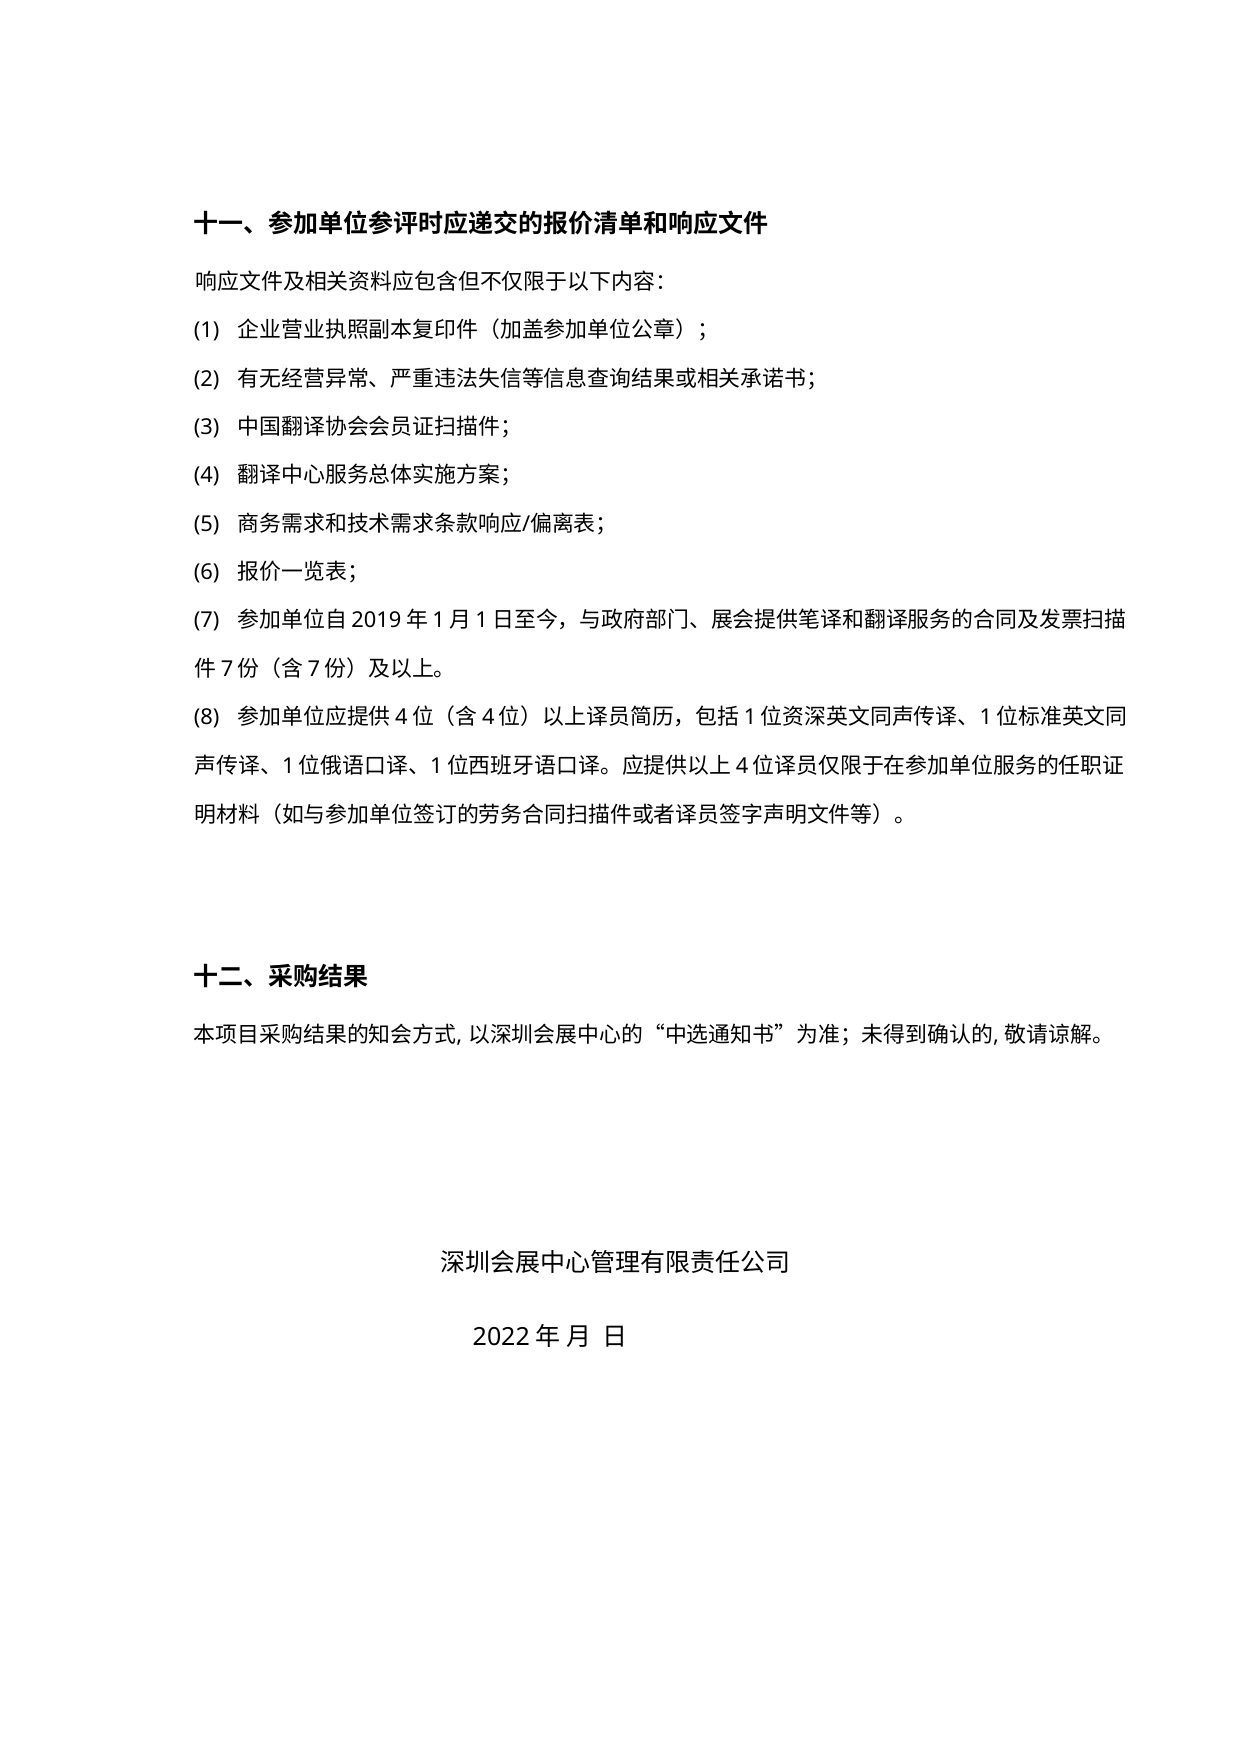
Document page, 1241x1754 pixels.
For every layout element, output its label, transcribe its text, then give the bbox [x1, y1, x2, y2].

list 企业营业执照副本复印件（加盖参加单位公章）； [194, 312, 1144, 344]
text 响应文件及相关资料应包含但不仅限于以下内容： [162, 264, 1144, 296]
list 参加单位参评时应递交的报价清单和响应文件 [150, 189, 1144, 254]
list 采购结果 [150, 942, 1144, 1007]
list 参加单位应提供4位（含4位）以上译员简历，包括1位资深英文同声传译、1位标准英文同声传译、1位俄语口译、1位西班牙语口译。应提供以上4位译员仅限于在参加单位服务的任职证明材料（如与参加单位签订的劳务合同扫描件或者译员签字声明文件等）。 [194, 699, 1144, 829]
list 报价一览表； [194, 554, 1144, 586]
text 深圳会展中心管理有限责任公司 [194, 1228, 1144, 1293]
text 2022年 月 日 [194, 1302, 1144, 1367]
text 本项目采购结果的知会方式, 以深圳会展中心的“中选通知书”为准；未得到确认的, 敬请谅解。 [150, 1016, 1144, 1049]
list 参加单位自2019年1月1日至今，与政府部门、展会提供笔译和翻译服务的合同及发票扫描件7份（含7份）及以上。 [194, 602, 1144, 683]
list 商务需求和技术需求条款响应/偏离表； [194, 505, 1144, 538]
list 翻译中心服务总体实施方案； [194, 457, 1144, 489]
list 有无经营异常、严重违法失信等信息查询结果或相关承诺书； [194, 360, 1144, 393]
list 中国翻译协会会员证扫描件； [194, 409, 1144, 441]
